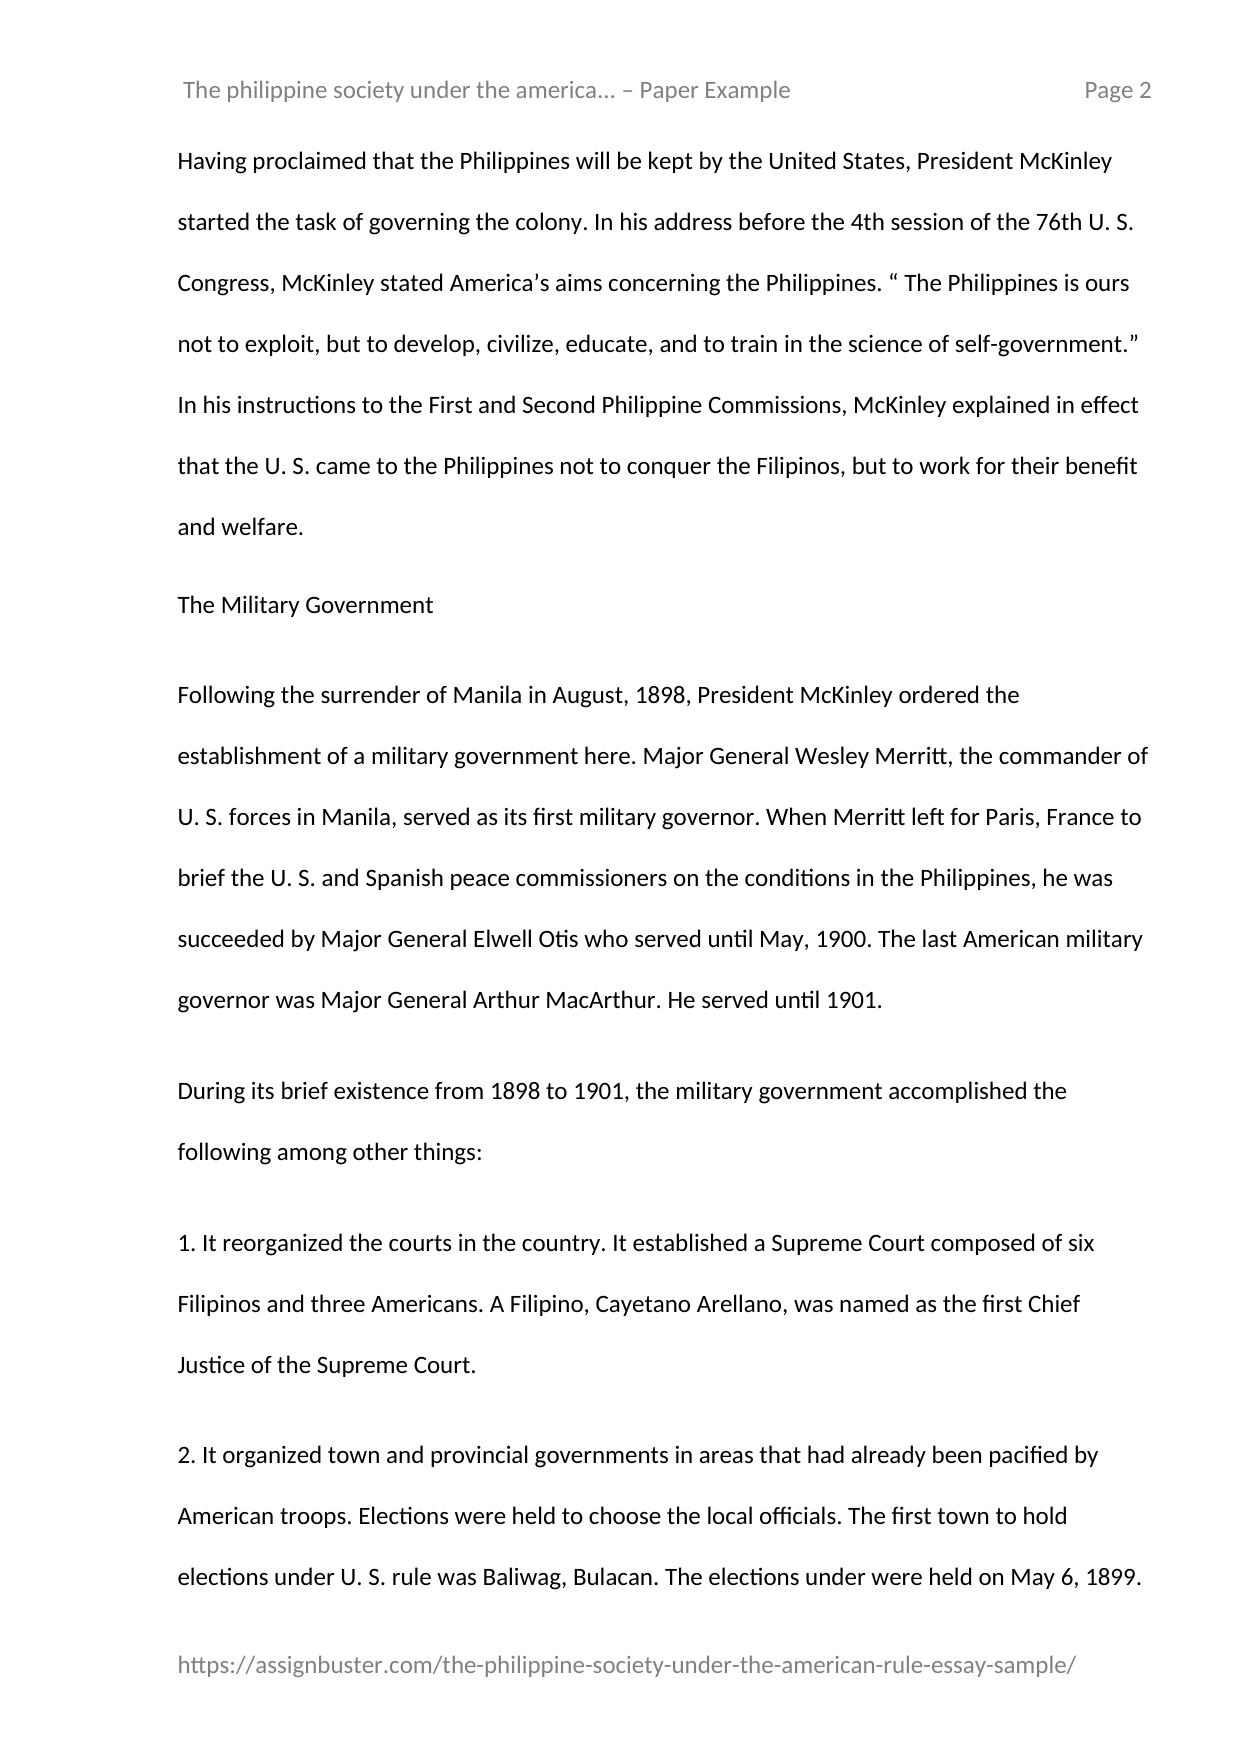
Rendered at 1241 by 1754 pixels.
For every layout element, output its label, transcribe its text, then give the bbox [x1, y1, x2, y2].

text The Military Government [177, 589, 1152, 619]
text 1. It reorganized the courts in the country. It established a Supreme Court composed of six Filipinos and three Americans. A Filipino, Cayetano Arellano, was named as the first Chief Justice of the Supreme Court. [177, 1227, 1152, 1379]
text Having proclaimed that the Philippines will be kept by the United States, President McKinley started the task of governing the colony. In his address before the 4th session of the 76th U. S. Congress, McKinley stated America’s aims concerning the Philippines. “ The Philippines is ours not to exploit, but to develop, civilize, educate, and to train in the science of self-government.” In his instructions to the First and Second Philippine Commissions, McKinley explained in effect that the U. S. came to the Philippines not to conquer the Filipinos, but to work for their benefit and welfare. [177, 145, 1152, 542]
text 2. It organized town and provincial governments in areas that had already been pacified by American troops. Elections were held to choose the local officials. The first town to hold elections under U. S. rule was Baliwag, Bulacan. The elections under were held on May 6, 1899. [177, 1439, 1152, 1592]
text During its brief existence from 1898 to 1901, the military government accomplished the following among other things: [177, 1075, 1152, 1167]
text Following the surrender of Manila in August, 1898, President McKinley ordered the establishment of a military government here. Major General Wesley Merritt, the commander of U. S. forces in Manila, served as its first military governor. When Merritt left for Paris, France to brief the U. S. and Spanish peace commissioners on the conditions in the Philippines, he was succeeded by Major General Elwell Otis who served until May, 1900. The last American military governor was Major General Arthur MacArthur. He served until 1901. [177, 679, 1152, 1015]
